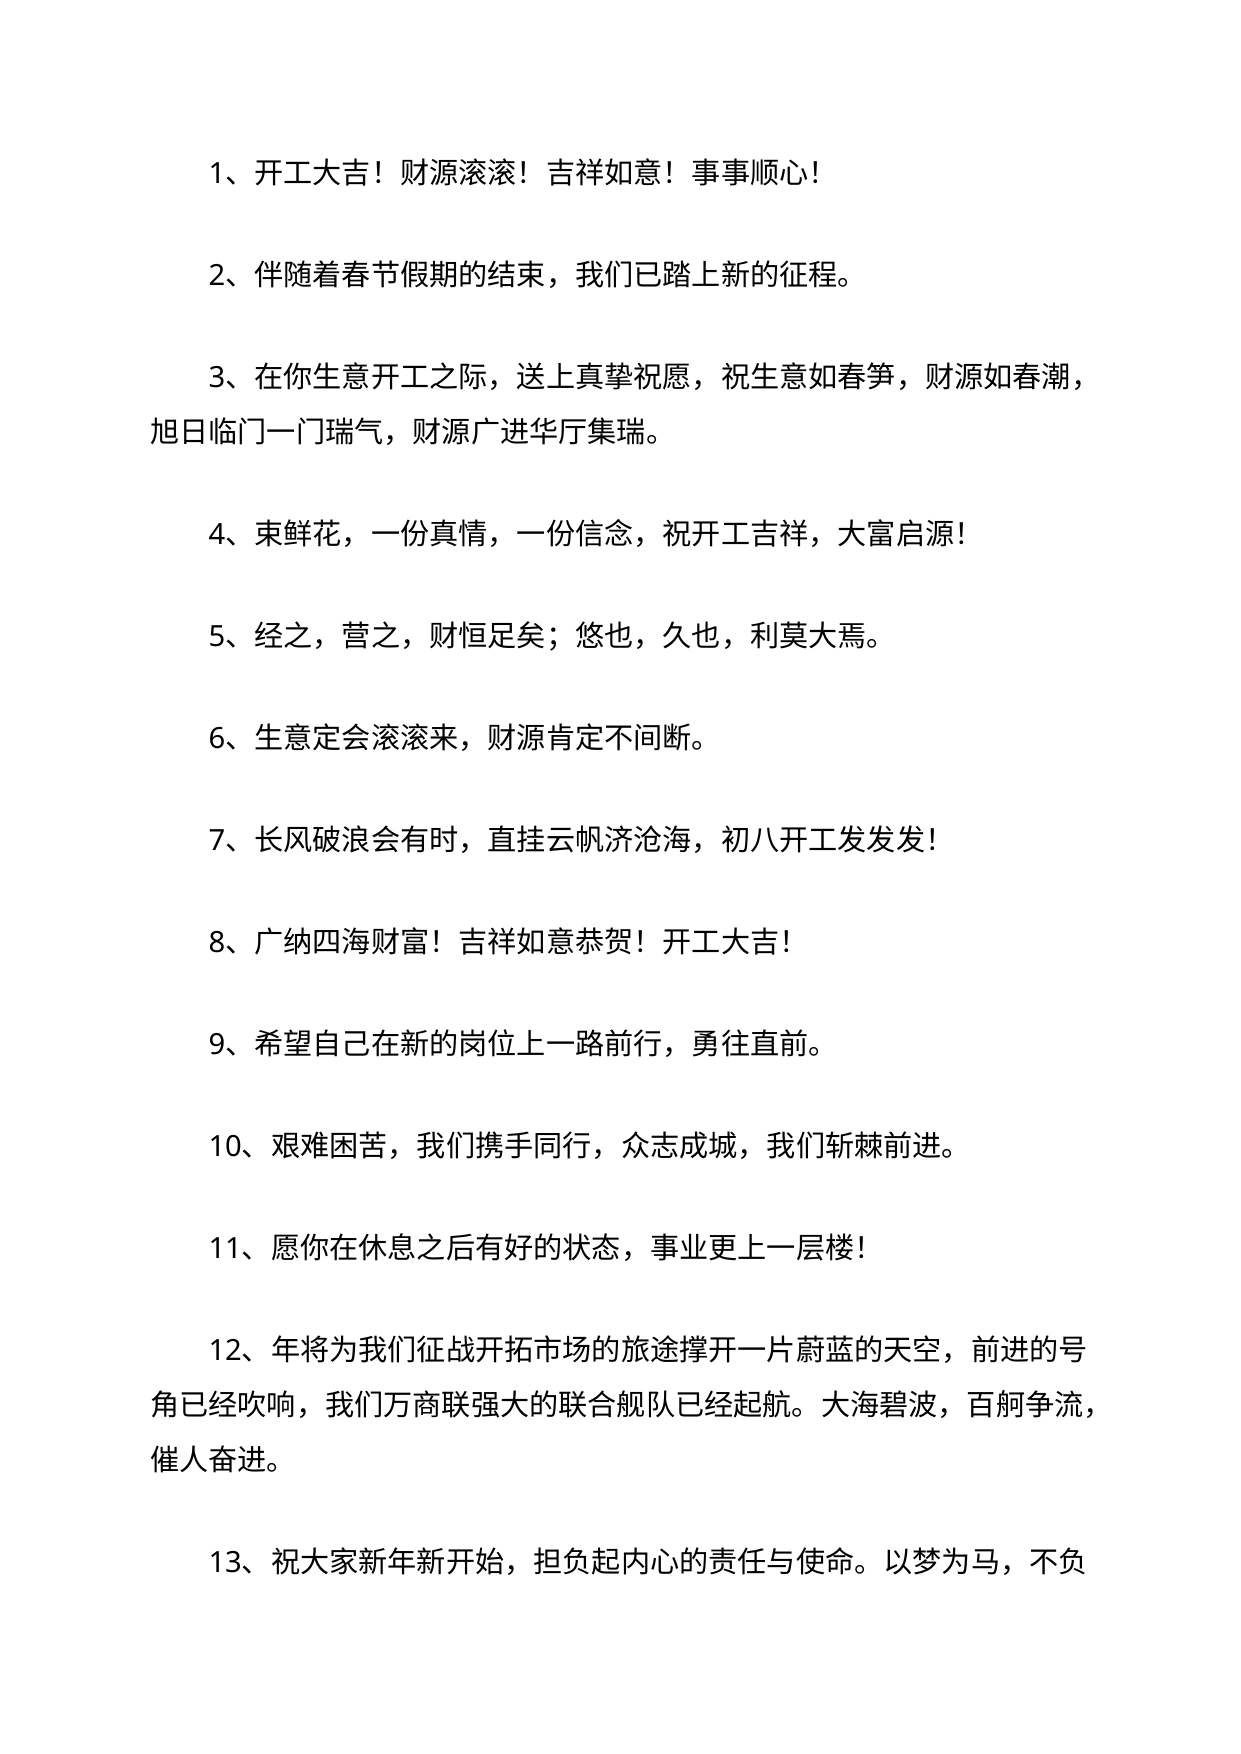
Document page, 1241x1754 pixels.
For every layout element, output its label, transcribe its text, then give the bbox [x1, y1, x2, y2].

text 8、广纳四海财富！吉祥如意恭贺！开工大吉！ [150, 919, 1090, 961]
text 2、伴随着春节假期的结束，我们已踏上新的征程。 [150, 252, 1090, 294]
text 6、生意定会滚滚来，财源肯定不间断。 [150, 715, 1090, 757]
text 4、束鲜花，一份真情，一份信念，祝开工吉祥，大富启源！ [150, 511, 1090, 553]
text 1、开工大吉！财源滚滚！吉祥如意！事事顺心！ [150, 150, 1090, 192]
text 9、希望自己在新的岗位上一路前行，勇往直前。 [150, 1021, 1090, 1063]
text 11、愿你在休息之后有好的状态，事业更上一层楼！ [150, 1224, 1090, 1267]
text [150, 1538, 1090, 1581]
text 3、在你生意开工之际，送上真挚祝愿，祝生意如春笋，财源如春潮，旭日临门一门瑞气，财源广进华厅集瑞。 [150, 354, 1090, 451]
text 7、长风破浪会有时，直挂云帆济沧海，初八开工发发发！ [150, 817, 1090, 859]
text 10、艰难困苦，我们携手同行，众志成城，我们斩棘前进。 [150, 1123, 1090, 1165]
text 5、经之，营之，财恒足矣；悠也，久也，利莫大焉。 [150, 613, 1090, 655]
text 12、年将为我们征战开拓市场的旅途撑开一片蔚蓝的天空，前进的号角已经吹响，我们万商联强大的联合舰队已经起航。大海碧波，百舸争流，催人奋进。 [150, 1327, 1090, 1479]
